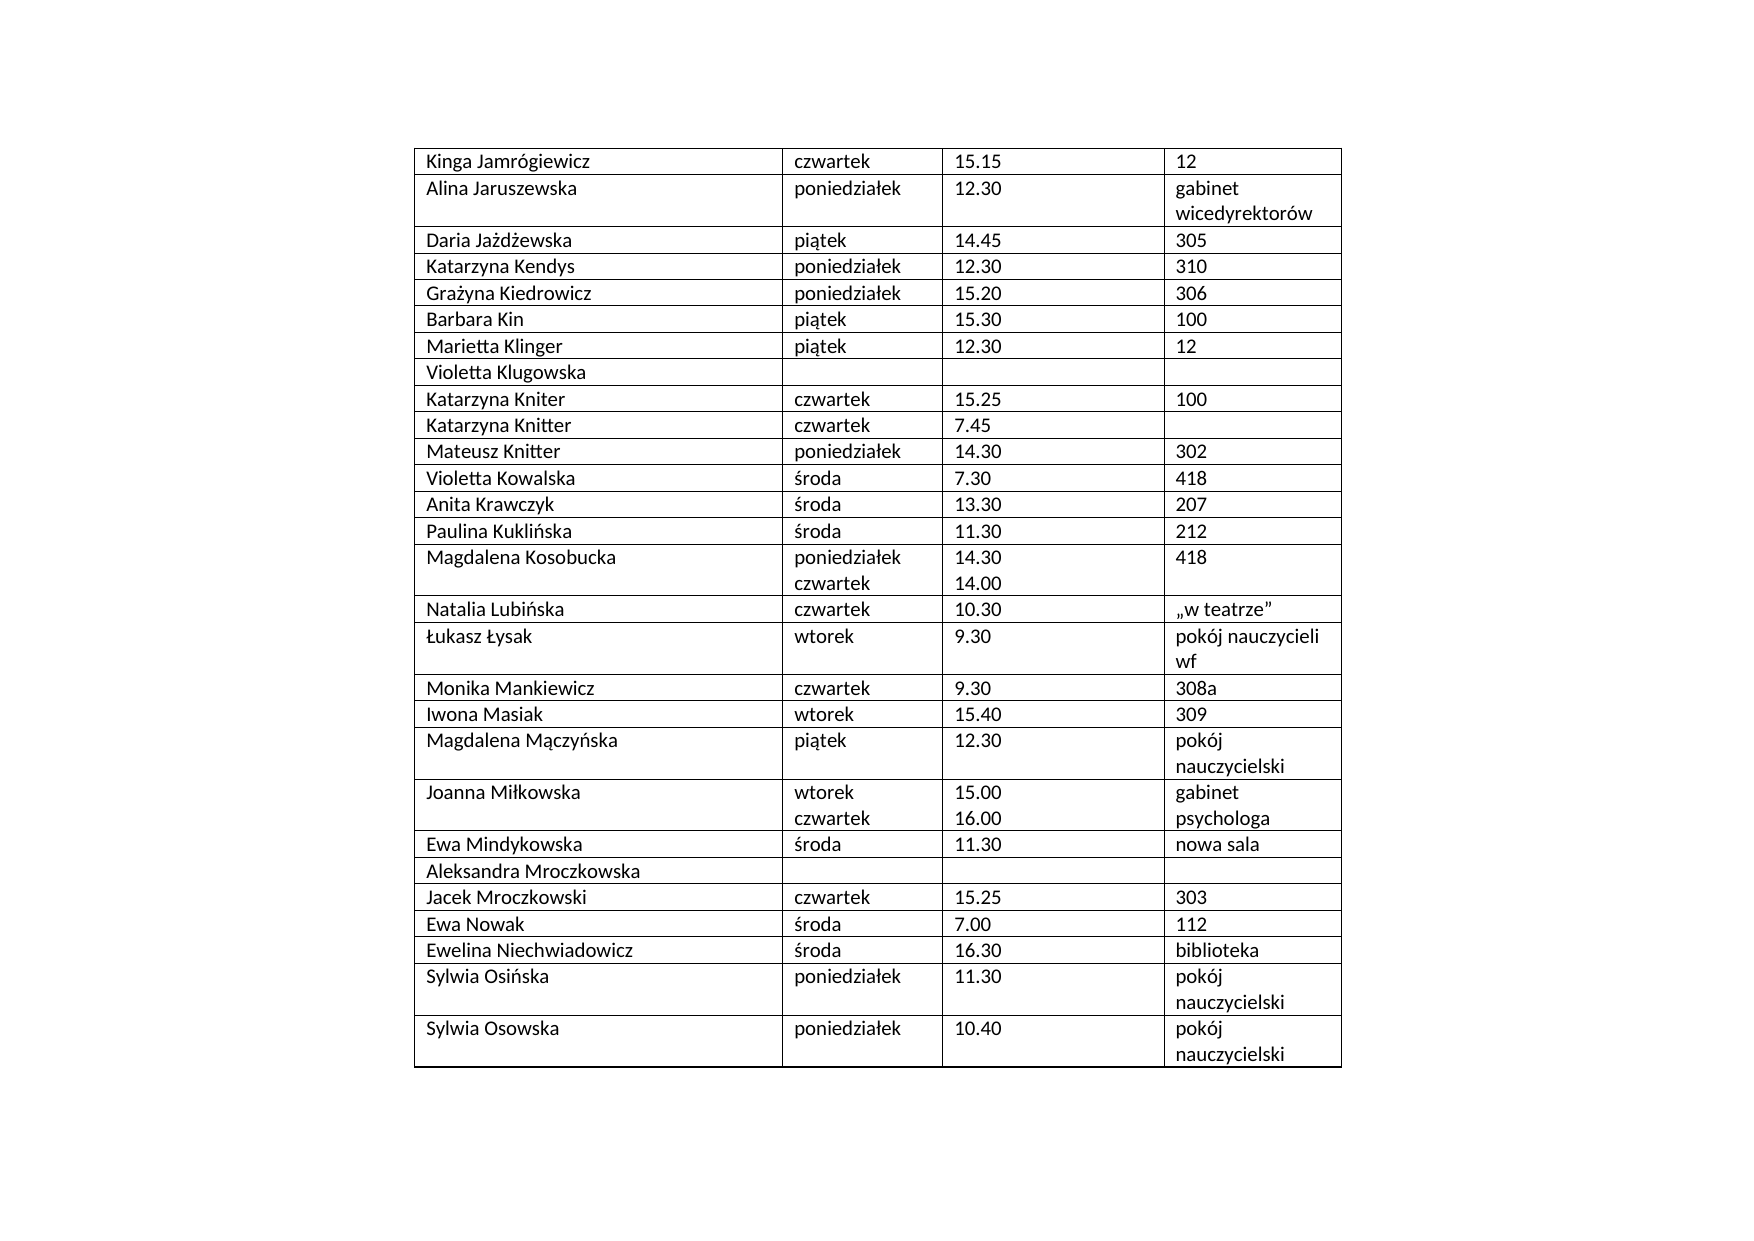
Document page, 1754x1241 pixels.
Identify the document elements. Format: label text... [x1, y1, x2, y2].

table_cell Ewa Nowak [415, 911, 782, 936]
table_cell 100 [1165, 306, 1341, 332]
table_cell środa [783, 465, 942, 491]
table_cell Ewa Mindykowska [415, 831, 782, 857]
table_cell czwartek [783, 596, 942, 622]
table_cell czwartek [783, 386, 942, 411]
table_cell 15.00 16.00 [943, 780, 1164, 830]
table_cell 9.30 [943, 623, 1164, 674]
table_cell pokój nauczycielski [1165, 728, 1341, 778]
table_cell 212 [1165, 518, 1341, 543]
table_cell [1165, 412, 1341, 438]
table_cell Jacek Mroczkowski [415, 884, 782, 910]
table_cell Sylwia Osowska [415, 1016, 782, 1066]
table_cell Monika Mankiewicz [415, 675, 782, 700]
table_cell Anita Krawczyk [415, 492, 782, 517]
table_cell 14.30 14.00 [943, 545, 1164, 595]
table_cell piątek [783, 333, 942, 358]
table_cell pokój nauczycielski [1165, 1016, 1341, 1066]
table_cell [1165, 858, 1341, 883]
table_cell gabinet wicedyrektorów [1165, 175, 1341, 226]
table_cell nowa sala [1165, 831, 1341, 857]
table_cell [943, 858, 1164, 883]
table_cell Aleksandra Mroczkowska [415, 858, 782, 883]
table_cell środa [783, 937, 942, 963]
table_cell 207 [1165, 492, 1341, 517]
table_cell Joanna Miłkowska [415, 780, 782, 830]
table_cell Violetta Klugowska [415, 359, 782, 385]
table_cell 9.30 [943, 675, 1164, 700]
table_cell czwartek [783, 412, 942, 438]
table_cell czwartek [783, 884, 942, 910]
table_cell [943, 359, 1164, 385]
table_cell Marietta Klinger [415, 333, 782, 358]
table_cell Sylwia Osińska [415, 964, 782, 1014]
table_cell 302 [1165, 439, 1341, 464]
table_cell Alina Jaruszewska [415, 175, 782, 226]
table_cell gabinet psychologa [1165, 780, 1341, 830]
table_cell piątek [783, 227, 942, 252]
table_cell 12.30 [943, 254, 1164, 279]
table_cell [783, 858, 942, 883]
table_cell 303 [1165, 884, 1341, 910]
table_cell środa [783, 911, 942, 936]
table_cell biblioteka [1165, 937, 1341, 963]
table_cell wtorek [783, 623, 942, 674]
table_cell 10.30 [943, 596, 1164, 622]
table_cell 418 [1165, 465, 1341, 491]
table_cell Kinga Jamrógiewicz [415, 149, 782, 174]
table_cell pokój nauczycieli wf [1165, 623, 1341, 674]
table_cell 309 [1165, 701, 1341, 727]
table_cell czwartek [783, 675, 942, 700]
table_cell środa [783, 518, 942, 543]
table_cell Katarzyna Kendys [415, 254, 782, 279]
table_cell 7.00 [943, 911, 1164, 936]
table_cell 11.30 [943, 964, 1164, 1014]
table_cell „w teatrze” [1165, 596, 1341, 622]
table_cell 112 [1165, 911, 1341, 936]
table_cell [783, 359, 942, 385]
table_cell 13.30 [943, 492, 1164, 517]
table_cell 15.25 [943, 884, 1164, 910]
table_cell poniedziałek [783, 1016, 942, 1066]
table_cell Ewelina Niechwiadowicz [415, 937, 782, 963]
table_cell 10.40 [943, 1016, 1164, 1066]
table_cell piątek [783, 306, 942, 332]
table_cell 306 [1165, 280, 1341, 305]
table_cell 11.30 [943, 831, 1164, 857]
table_cell 12.30 [943, 333, 1164, 358]
table_cell poniedziałek [783, 175, 942, 226]
table_cell 15.40 [943, 701, 1164, 727]
table_cell Magdalena Kosobucka [415, 545, 782, 595]
table_cell wtorek [783, 701, 942, 727]
table_cell Katarzyna Kniter [415, 386, 782, 411]
table_cell 15.25 [943, 386, 1164, 411]
table_cell czwartek [783, 149, 942, 174]
table_cell Grażyna Kiedrowicz [415, 280, 782, 305]
table_cell 12.30 [943, 175, 1164, 226]
table_cell 15.20 [943, 280, 1164, 305]
table_cell Violetta Kowalska [415, 465, 782, 491]
table_cell piątek [783, 728, 942, 778]
table_cell 418 [1165, 545, 1341, 595]
table_cell 310 [1165, 254, 1341, 279]
table_cell Łukasz Łysak [415, 623, 782, 674]
table_cell 14.30 [943, 439, 1164, 464]
table_cell poniedziałek [783, 964, 942, 1014]
table_cell Katarzyna Knitter [415, 412, 782, 438]
table_cell poniedziałek [783, 280, 942, 305]
table_cell 15.15 [943, 149, 1164, 174]
table_cell [1165, 359, 1341, 385]
table_cell Paulina Kuklińska [415, 518, 782, 543]
table_cell środa [783, 492, 942, 517]
table_cell pokój nauczycielski [1165, 964, 1341, 1014]
table_cell poniedziałek czwartek [783, 545, 942, 595]
table_cell Barbara Kin [415, 306, 782, 332]
table_cell środa [783, 831, 942, 857]
table_cell 100 [1165, 386, 1341, 411]
table_cell 308a [1165, 675, 1341, 700]
table_cell poniedziałek [783, 439, 942, 464]
table_cell wtorek czwartek [783, 780, 942, 830]
table_cell 305 [1165, 227, 1341, 252]
table_cell Natalia Lubińska [415, 596, 782, 622]
table_cell 12.30 [943, 728, 1164, 778]
table_cell Magdalena Mączyńska [415, 728, 782, 778]
table_cell Iwona Masiak [415, 701, 782, 727]
table_cell 16.30 [943, 937, 1164, 963]
table_cell poniedziałek [783, 254, 942, 279]
table_cell 12 [1165, 149, 1341, 174]
table_cell 14.45 [943, 227, 1164, 252]
table_cell 7.45 [943, 412, 1164, 438]
table_cell Mateusz Knitter [415, 439, 782, 464]
table_cell 11.30 [943, 518, 1164, 543]
table_cell Daria Jażdżewska [415, 227, 782, 252]
table_cell 7.30 [943, 465, 1164, 491]
table_cell 12 [1165, 333, 1341, 358]
table_cell 15.30 [943, 306, 1164, 332]
